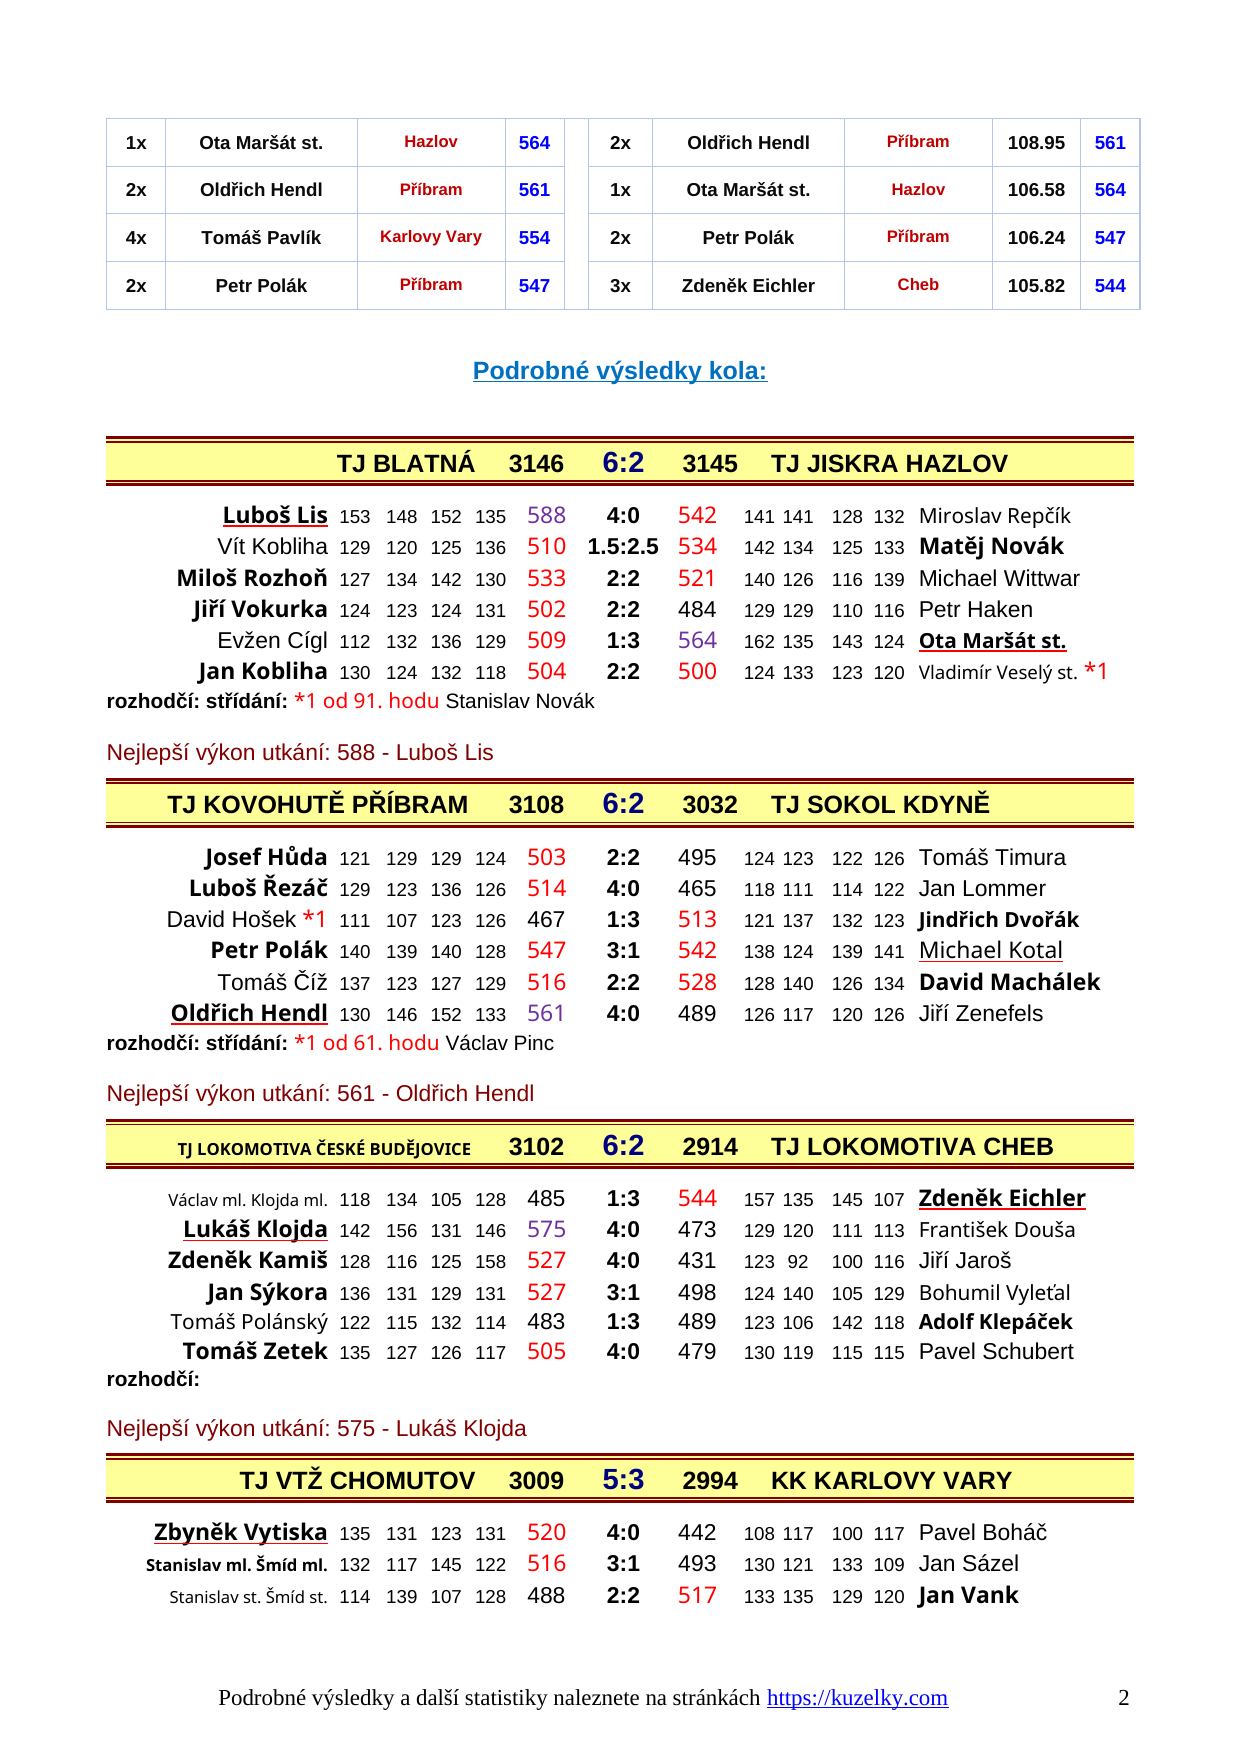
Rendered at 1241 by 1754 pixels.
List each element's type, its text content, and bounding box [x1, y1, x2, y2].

text Lukáš Klojda 142 156 131 146 575 4:0 473 129 120 111 113 František Douša [106, 1213, 1134, 1244]
table_cell Oldřich Hendl [166, 167, 357, 213]
table_cell Petr Polák [166, 262, 357, 308]
table_cell 564 [506, 119, 564, 166]
text Nejlepší výkon utkání: 575 - Lukáš Klojda [106, 1414, 1134, 1441]
table_cell 2x [589, 214, 652, 261]
text rozhodčí: [106, 1367, 1134, 1391]
table_cell Příbram [358, 167, 505, 213]
text Václav ml. Klojda ml. 118 134 105 128 485 1:3 544 157 135 145 107 Zdeněk Eichler [106, 1182, 1134, 1213]
table_cell 544 [1081, 262, 1139, 308]
text rozhodčí: střídání: *1 od 61. hodu Václav Pinc [106, 1028, 1134, 1056]
table_cell 106.58 [993, 167, 1080, 213]
text Luboš Lis 153 148 152 135 588 4:0 542 141 141 128 132 Miroslav Repčík [106, 499, 1134, 530]
text TJ Kovohutě Příbram 3108 6:2 3032 TJ Sokol Kdyně [106, 784, 1134, 822]
table_cell Zdeněk Eichler [653, 262, 844, 308]
table_cell 1x [107, 119, 165, 166]
text Tomáš Číž 137 123 127 129 516 2:2 528 128 140 126 134 David Machálek [106, 965, 1134, 997]
text Evžen Cígl 112 132 136 129 509 1:3 564 162 135 143 124 Ota Maršát st. [106, 624, 1134, 655]
text Nejlepší výkon utkání: 588 - Luboš Lis [106, 739, 1134, 765]
text Petr Polák 140 139 140 128 547 3:1 542 138 124 139 141 Michael Kotal [106, 934, 1134, 965]
table_cell Hazlov [358, 119, 505, 166]
text TJ Lokomotiva České Budějovice 3102 6:2 2914 TJ Lokomotiva Cheb [106, 1125, 1134, 1163]
text Tomáš Zetek 135 127 126 117 505 4:0 479 130 119 115 115 Pavel Schubert [106, 1335, 1134, 1367]
text Stanislav ml. Šmíd ml. 132 117 145 122 516 3:1 493 130 121 133 109 Jan Sázel [106, 1547, 1134, 1578]
table_cell Příbram [358, 262, 505, 308]
table_cell 2x [107, 262, 165, 308]
text Nejlepší výkon utkání: 561 - Oldřich Hendl [106, 1080, 1134, 1107]
table_cell 554 [506, 214, 564, 261]
table_cell 564 [1081, 167, 1139, 213]
text Miloš Rozhoň 127 134 142 130 533 2:2 521 140 126 116 139 Michael Wittwar [106, 561, 1134, 593]
table_cell Ota Maršát st. [653, 167, 844, 213]
text Jan Sýkora 136 131 129 131 527 3:1 498 124 140 105 129 Bohumil Vyleťal [106, 1276, 1134, 1307]
table_cell 2x [107, 167, 165, 213]
table_cell 547 [506, 262, 564, 308]
table_cell Tomáš Pavlík [166, 214, 357, 261]
table_cell 108.95 [993, 119, 1080, 166]
text Stanislav st. Šmíd st. 114 139 107 128 488 2:2 517 133 135 129 120 Jan Vank [106, 1578, 1134, 1610]
text TJ VTŽ Chomutov 3009 5:3 2994 KK Karlovy Vary [106, 1460, 1134, 1497]
table_cell Karlovy Vary [358, 214, 505, 261]
text Podrobné výsledky kola: [94, 356, 1145, 385]
text Zdeněk Kamiš 128 116 125 158 527 4:0 431 123 92 100 116 Jiří Jaroš [106, 1244, 1134, 1276]
table_cell Oldřich Hendl [653, 119, 844, 166]
table_cell 3x [589, 262, 652, 308]
table_cell 561 [1081, 119, 1139, 166]
table_cell 1x [589, 167, 652, 213]
text Jiří Vokurka 124 123 124 131 502 2:2 484 129 129 110 116 Petr Haken [106, 593, 1134, 624]
table_cell 106.24 [993, 214, 1080, 261]
text TJ Blatná 3146 6:2 3145 TJ Jiskra Hazlov [106, 443, 1134, 480]
table_cell Hazlov [845, 167, 992, 213]
table_cell Příbram [845, 119, 992, 166]
table_cell 561 [506, 167, 564, 213]
table_cell 547 [1081, 214, 1139, 261]
table_cell 2x [589, 119, 652, 166]
table_cell Příbram [845, 214, 992, 261]
text Tomáš Polánský 122 115 132 114 483 1:3 489 123 106 142 118 Adolf Klepáček [106, 1307, 1134, 1335]
text Zbyněk Vytiska 135 131 123 131 520 4:0 442 108 117 100 117 Pavel Boháč [106, 1516, 1134, 1547]
text rozhodčí: střídání: *1 od 91. hodu Stanislav Novák [106, 686, 1134, 715]
table_cell Cheb [845, 262, 992, 308]
text Luboš Řezáč 129 123 136 126 514 4:0 465 118 111 114 122 Jan Lommer [106, 872, 1134, 903]
text Jan Kobliha 130 124 132 118 504 2:2 500 124 133 123 120 Vladimír Veselý st. *1 [106, 655, 1134, 686]
table_cell Petr Polák [653, 214, 844, 261]
table_cell 105.82 [993, 262, 1080, 308]
text Vít Kobliha 129 120 125 136 510 1.5:2.5 534 142 134 125 133 Matěj Novák [106, 530, 1134, 561]
text David Hošek *1 111 107 123 126 467 1:3 513 121 137 132 123 Jindřich Dvořák [106, 903, 1134, 934]
text Oldřich Hendl 130 146 152 133 561 4:0 489 126 117 120 126 Jiří Zenefels [106, 997, 1134, 1028]
text Josef Hůda 121 129 129 124 503 2:2 495 124 123 122 126 Tomáš Timura [106, 840, 1134, 872]
table_cell Ota Maršát st. [166, 119, 357, 166]
table_cell 4x [107, 214, 165, 261]
